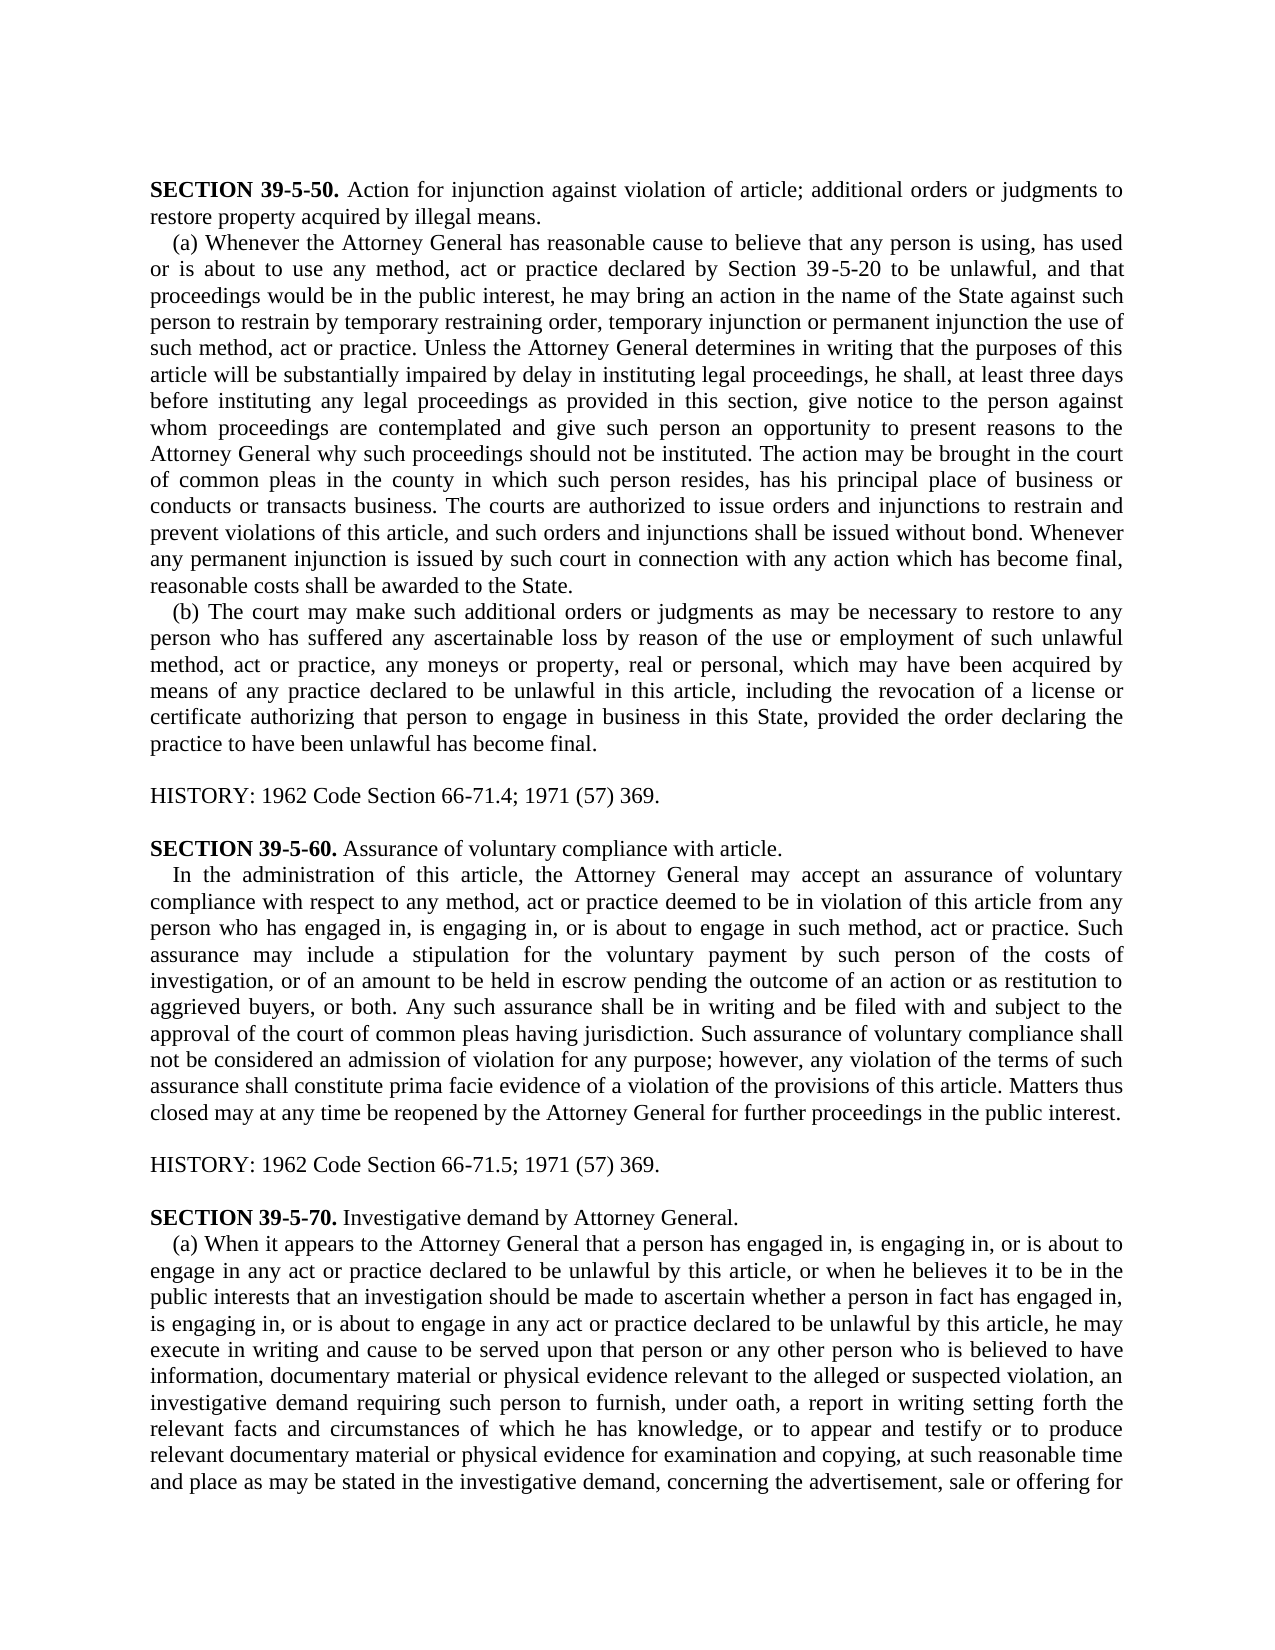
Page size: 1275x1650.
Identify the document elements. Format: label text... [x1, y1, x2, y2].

text HISTORY: 1962 Code Section 66-71.5; 1971 (57) 369. [150, 1151, 1125, 1178]
text SECTION 39-5-60. Assurance of voluntary compliance with article. [150, 835, 1125, 862]
text (a) Whenever the Attorney General has reasonable cause to believe that any person is using, has used or is about to use any method, act or practice declared by Section 39-5-20 to be unlawful, and that proceedings would be in the public interest, he may bring an action in the name of the State against such person to restrain by temporary restraining order, temporary injunction or permanent injunction the use of such method, act or practice. Unless the Attorney General determines in writing that the purposes of this article will be substantially impaired by delay in instituting legal proceedings, he shall, at least three days before instituting any legal proceedings as provided in this section, give notice to the person against whom proceedings are contemplated and give such person an opportunity to present reasons to the Attorney General why such proceedings should not be instituted. The action may be brought in the court of common pleas in the county in which such person resides, has his principal place of business or conducts or transacts business. The courts are authorized to issue orders and injunctions to restrain and prevent violations of this article, and such orders and injunctions shall be issued without bond. Whenever any permanent injunction is issued by such court in connection with any action which has become final, reasonable costs shall be awarded to the State. [150, 229, 1125, 598]
text (b) The court may make such additional orders or judgments as may be necessary to restore to any person who has suffered any ascertainable loss by reason of the use or employment of such unlawful method, act or practice, any moneys or property, real or personal, which may have been acquired by means of any practice declared to be unlawful in this article, including the revocation of a license or certificate authorizing that person to engage in business in this State, provided the order declaring the practice to have been unlawful has become final. [150, 598, 1125, 756]
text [150, 1231, 1125, 1494]
text HISTORY: 1962 Code Section 66-71.4; 1971 (57) 369. [150, 782, 1125, 809]
text SECTION 39-5-70. Investigative demand by Attorney General. [150, 1204, 1125, 1231]
text In the administration of this article, the Attorney General may accept an assurance of voluntary compliance with respect to any method, act or practice deemed to be in violation of this article from any person who has engaged in, is engaging in, or is about to engage in such method, act or practice. Such assurance may include a stipulation for the voluntary payment by such person of the costs of investigation, or of an amount to be held in escrow pending the outcome of an action or as restitution to aggrieved buyers, or both. Any such assurance shall be in writing and be filed with and subject to the approval of the court of common pleas having jurisdiction. Such assurance of voluntary compliance shall not be considered an admission of violation for any purpose; however, any violation of the terms of such assurance shall constitute prima facie evidence of a violation of the provisions of this article. Matters thus closed may at any time be reopened by the Attorney General for further proceedings in the public interest. [150, 862, 1125, 1125]
text SECTION 39-5-50. Action for injunction against violation of article; additional orders or judgments to restore property acquired by illegal means. [150, 176, 1125, 229]
